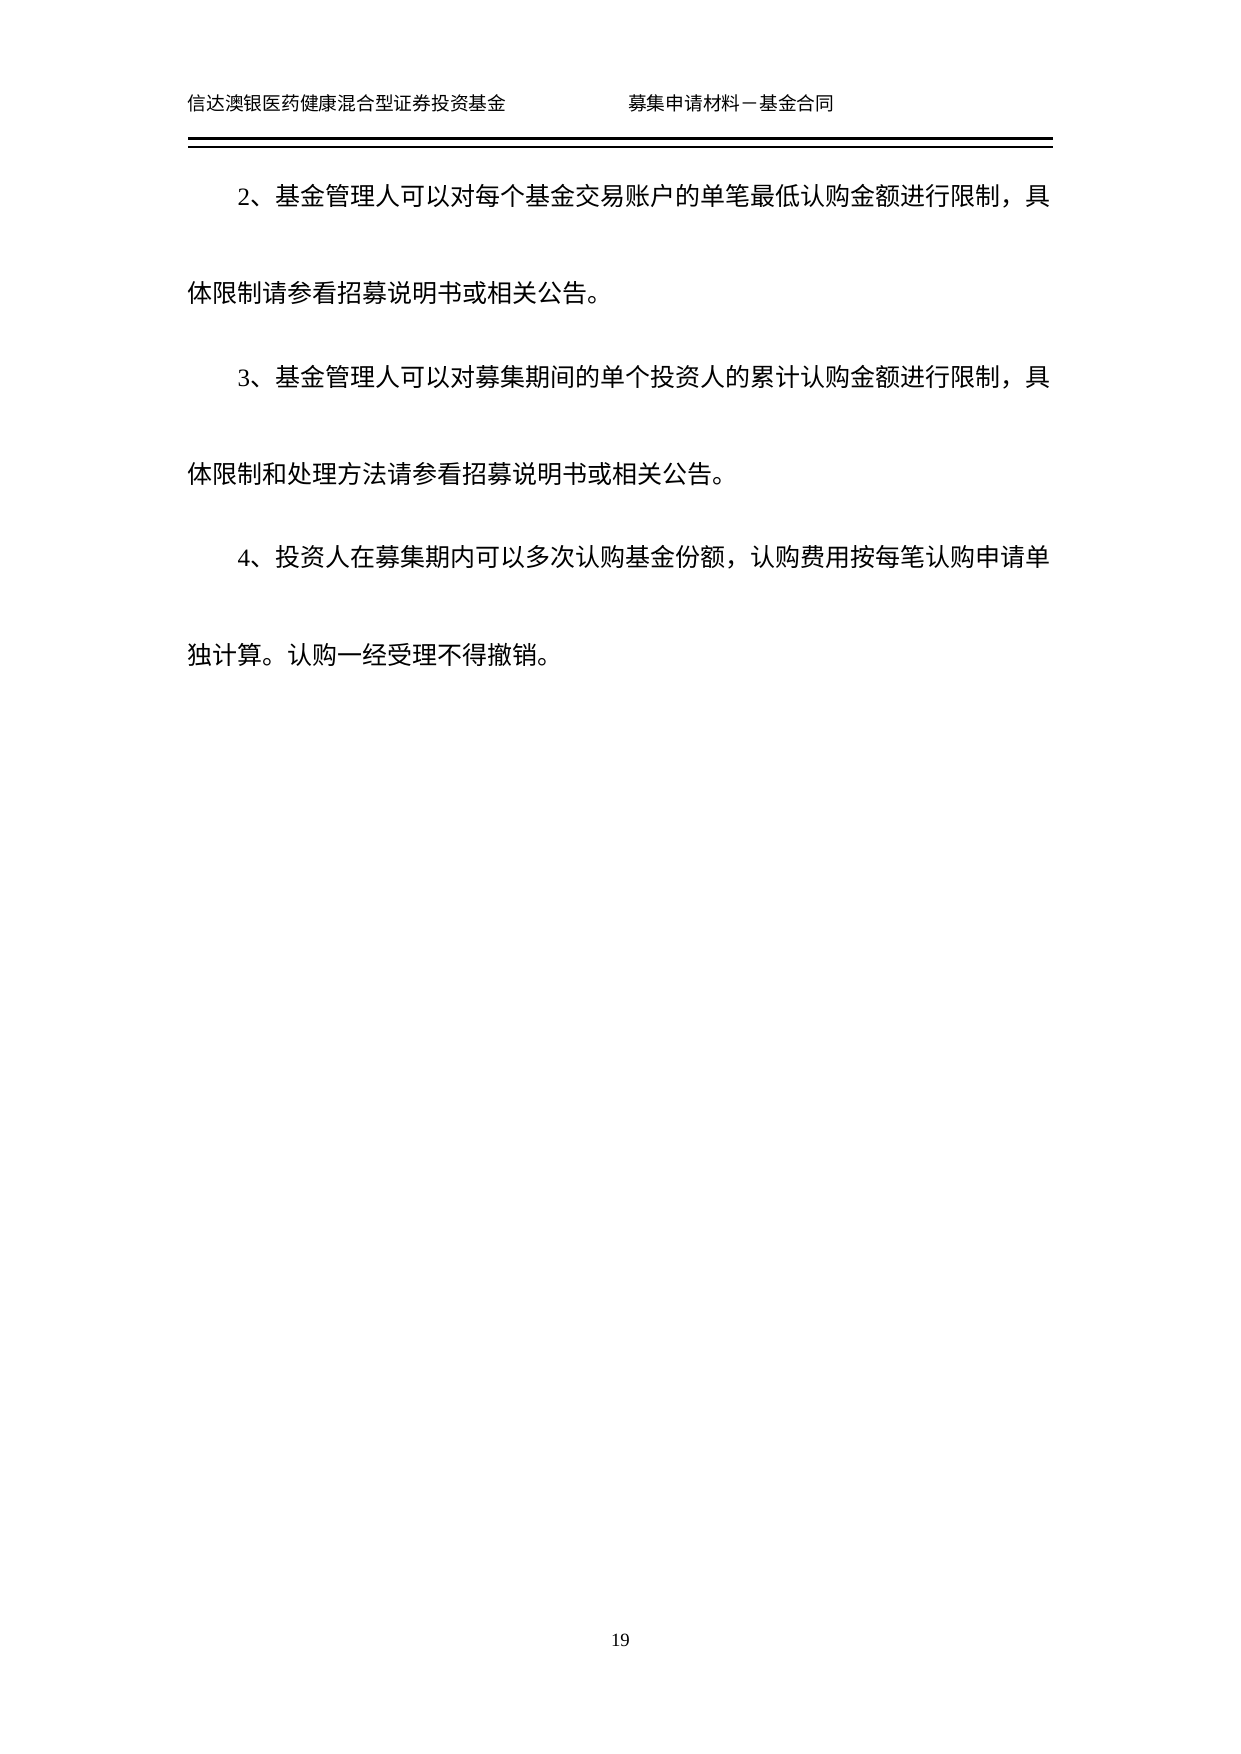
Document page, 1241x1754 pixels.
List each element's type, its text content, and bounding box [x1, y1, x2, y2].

text 4、投资人在募集期内可以多次认购基金份额，认购费用按每笔认购申请单独计算。认购一经受理不得撤销。 [187, 523, 1053, 686]
text 3、基金管理人可以对募集期间的单个投资人的累计认购金额进行限制，具体限制和处理方法请参看招募说明书或相关公告。 [187, 343, 1053, 505]
text 2、基金管理人可以对每个基金交易账户的单笔最低认购金额进行限制，具体限制请参看招募说明书或相关公告。 [187, 162, 1053, 324]
